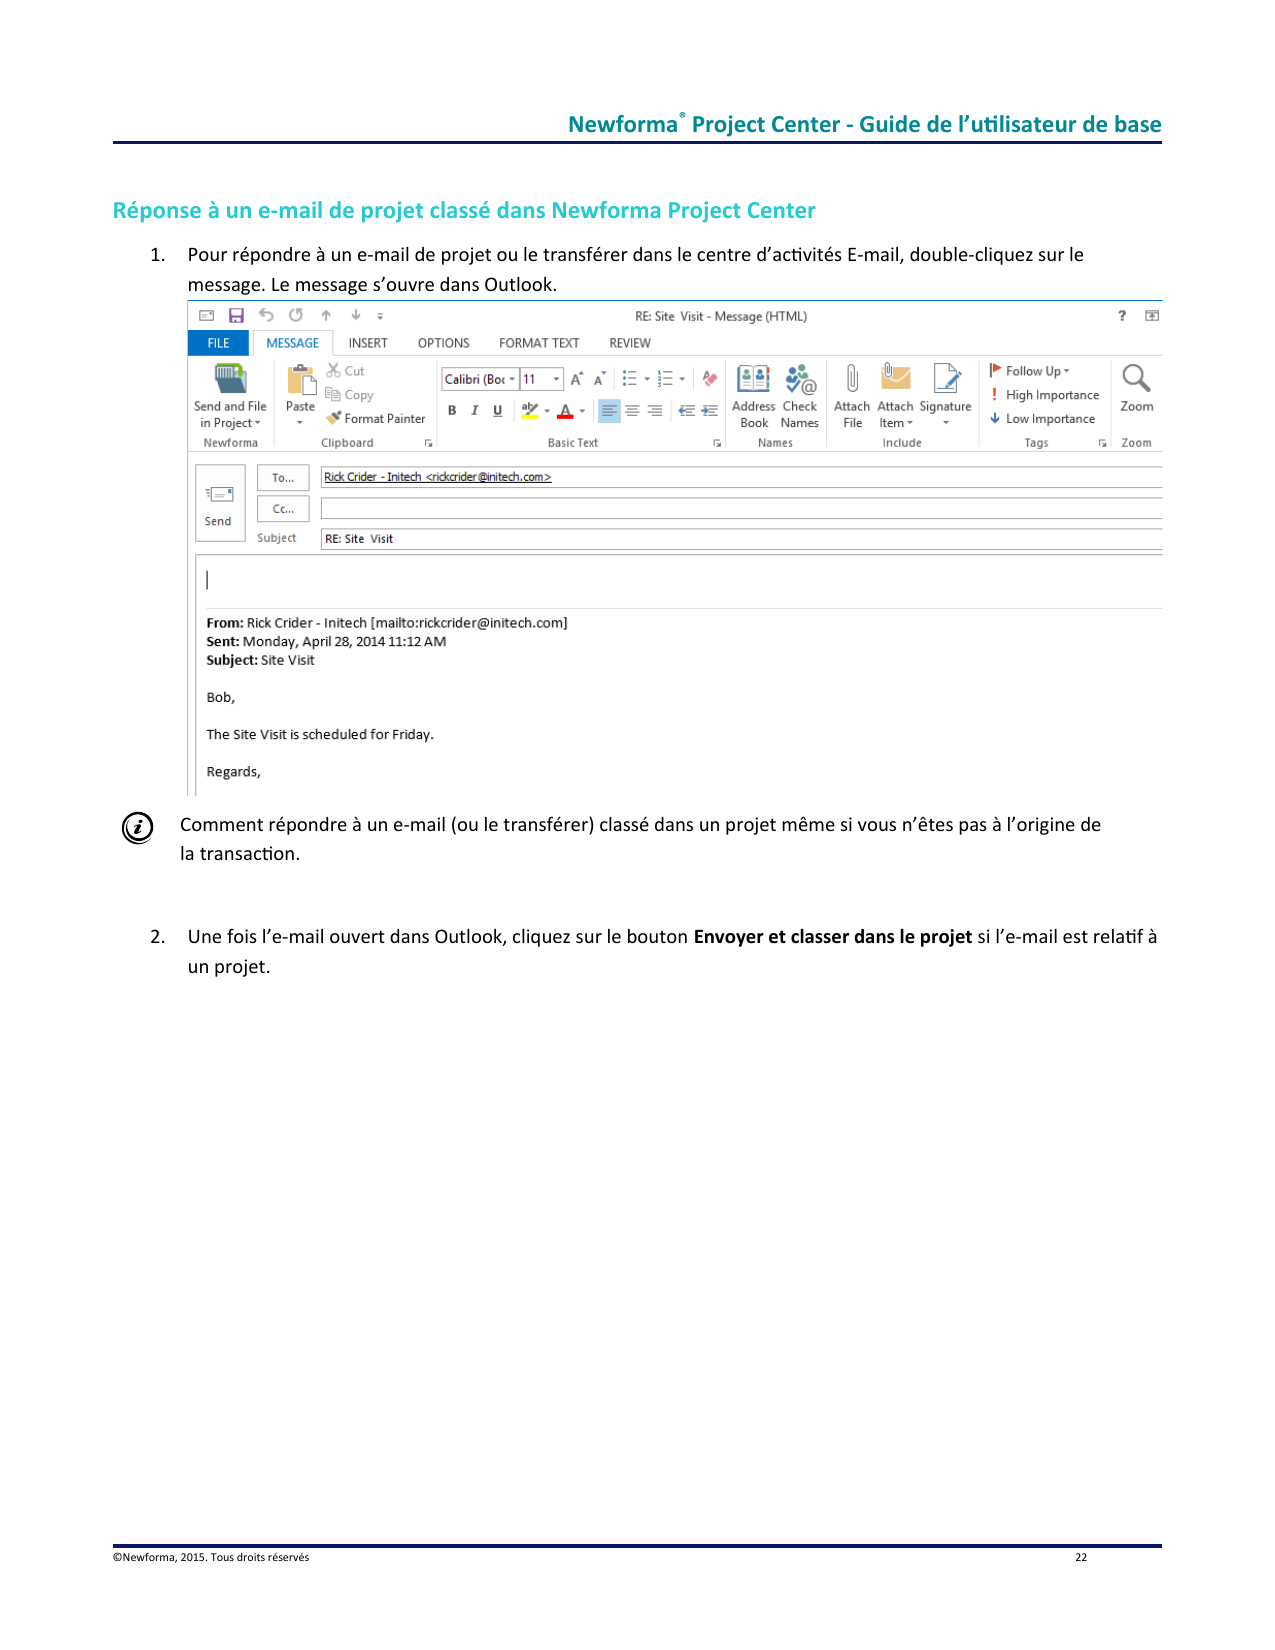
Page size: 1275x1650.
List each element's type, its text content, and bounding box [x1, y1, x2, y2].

table_header Comment répondre à un e-mail (ou le transférer) classé dans un projet même si vous n’êtes pas à l’origine de la transaction. [169, 811, 1146, 882]
table_header [122, 811, 169, 882]
picture [187, 300, 1163, 796]
text Une fois l’e-mail ouvert dans Outlook, cliquez sur le bouton Envoyer et classer dans le projet si l’e-mail est relatif à un projet. [150, 924, 1162, 978]
text Réponse à un e-mail de projet classé dans Newforma Project Center [112, 194, 1162, 225]
